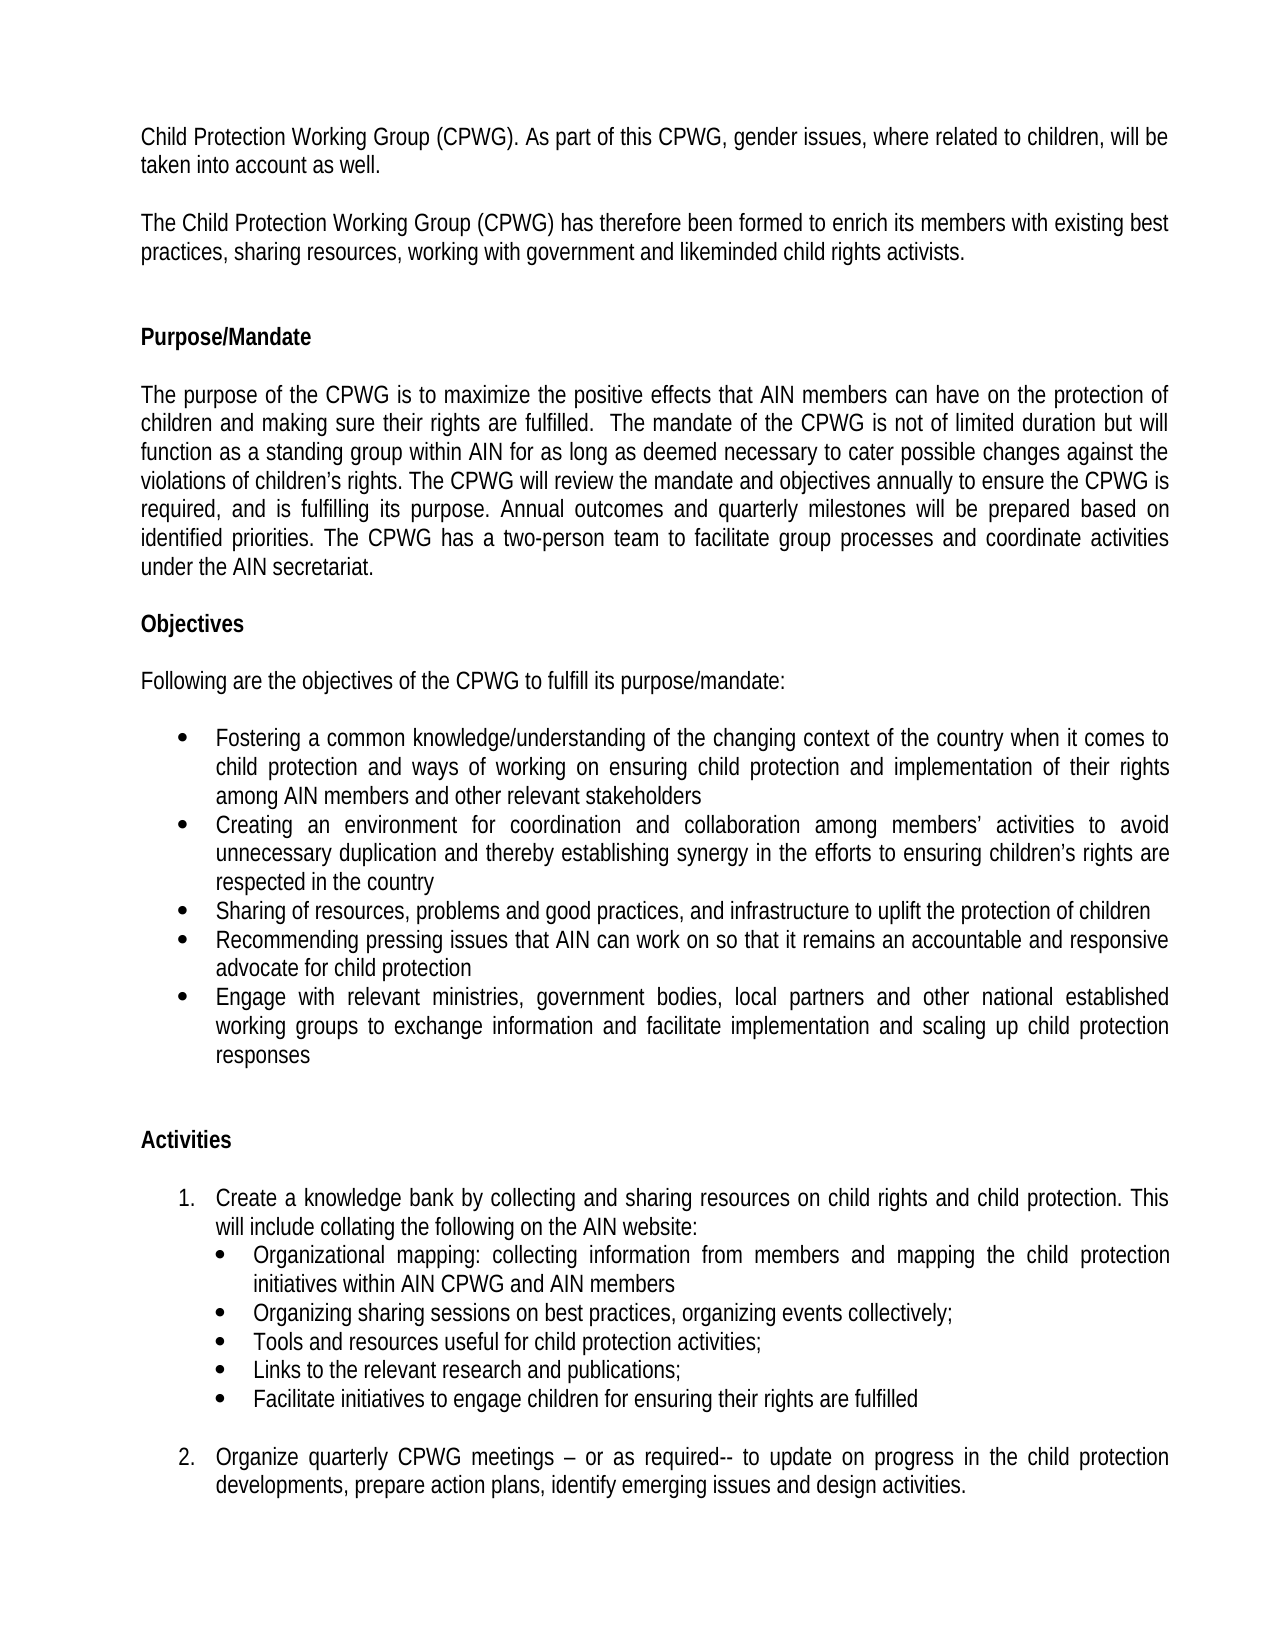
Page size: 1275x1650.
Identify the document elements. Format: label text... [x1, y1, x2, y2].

text Following are the objectives of the CPWG to fulfill its purpose/mandate: [141, 666, 1172, 695]
list Create a knowledge bank by collecting and sharing resources on child rights and child protection. This will include collating the following on the AIN website: [178, 1183, 1172, 1240]
text The Child Protection Working Group (CPWG) has therefore been formed to enrich its members with existing best practices, sharing resources, working with government and likeminded child rights activists. [141, 208, 1172, 265]
list Organize quarterly CPWG meetings – or as required-- to update on progress in the child protection developments, prepare action plans, identify emerging issues and design activities. [178, 1442, 1172, 1499]
list Links to the relevant research and publications; [216, 1355, 1172, 1384]
list Organizing sharing sessions on best practices, organizing events collectively; [216, 1298, 1172, 1326]
list Recommending pressing issues that AIN can work on so that it remains an accountable and responsive advocate for child protection [178, 924, 1172, 982]
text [141, 122, 1172, 179]
text Purpose/Mandate [141, 322, 1172, 351]
list Facilitate initiatives to engage children for ensuring their rights are fulfilled [216, 1384, 1172, 1413]
list Organizational mapping: collecting information from members and mapping the child protection initiatives within AIN CPWG and AIN members [216, 1240, 1172, 1298]
list Creating an environment for coordination and collaboration among members’ activities to avoid unnecessary duplication and thereby establishing synergy in the efforts to ensuring children’s rights are respected in the country [178, 809, 1172, 896]
list Tools and resources useful for child protection activities; [216, 1326, 1172, 1355]
list Fostering a common knowledge/understanding of the changing context of the country when it comes to child protection and ways of working on ensuring child protection and implementation of their rights among AIN members and other relevant stakeholders [178, 723, 1172, 809]
text Objectives [141, 609, 1172, 637]
text Activities [141, 1126, 1172, 1154]
list Sharing of resources, problems and good practices, and infrastructure to uplift the protection of children [178, 896, 1172, 924]
list Engage with relevant ministries, government bodies, local partners and other national established working groups to exchange information and facilitate implementation and scaling up child protection responses [178, 982, 1172, 1068]
text The purpose of the CPWG is to maximize the positive effects that AIN members can have on the protection of children and making sure their rights are fulfilled. The mandate of the CPWG is not of limited duration but will function as a standing group within AIN for as long as deemed necessary to cater possible changes against the violations of children’s rights. The CPWG will review the mandate and objectives annually to ensure the CPWG is required, and is fulfilling its purpose. Annual outcomes and quarterly milestones will be prepared based on identified priorities. The CPWG has a two-person team to facilitate group processes and coordinate activities under the AIN secretariat. [141, 380, 1172, 580]
